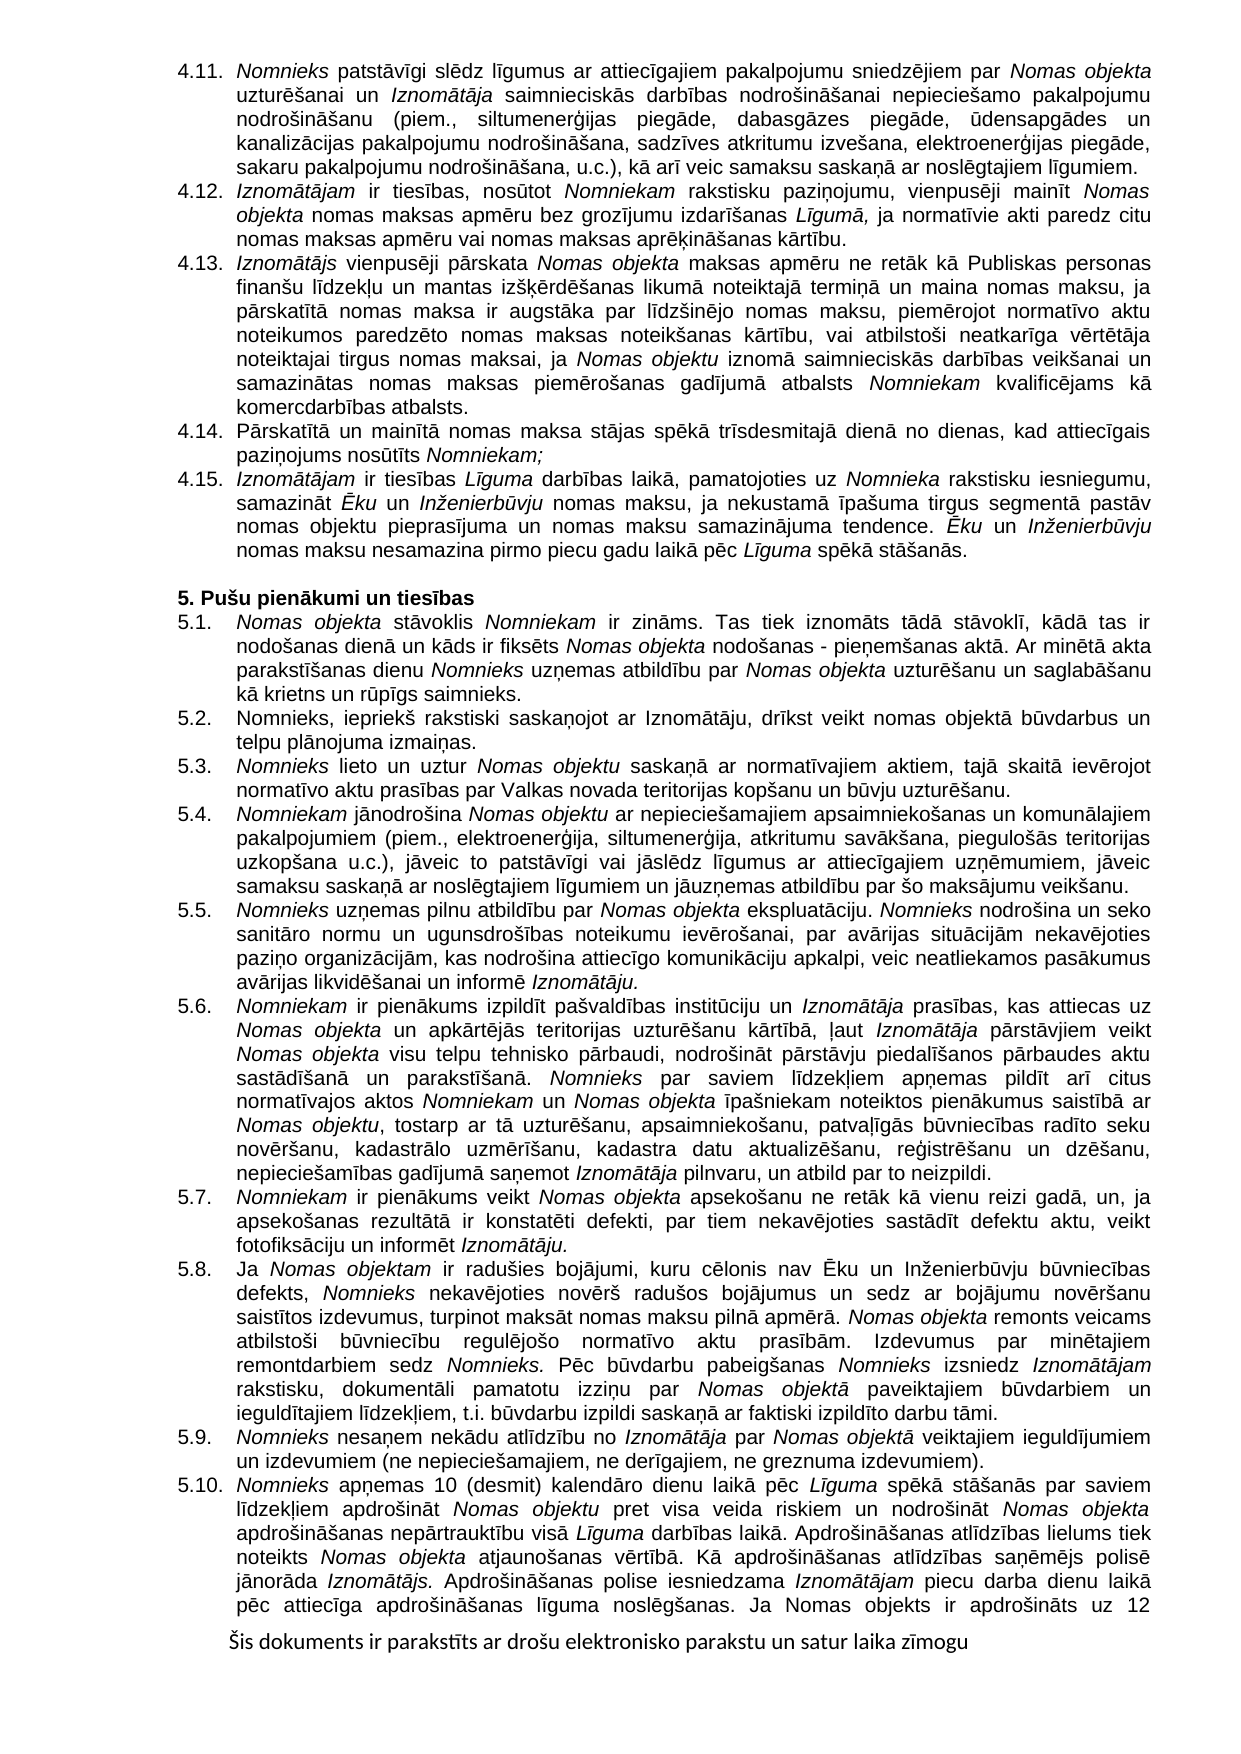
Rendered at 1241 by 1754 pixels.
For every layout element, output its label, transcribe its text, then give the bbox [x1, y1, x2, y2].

list Nomnieks, iepriekš rakstiski saskaņojot ar Iznomātāju, drīkst veikt nomas objektā būvdarbus un telpu plānojuma izmaiņas. [177, 706, 1152, 754]
list Pārskatītā un mainītā nomas maksa stājas spēkā trīsdesmitajā dienā no dienas, kad attiecīgais paziņojums nosūtīts Nomniekam; [177, 418, 1152, 466]
list Ja Nomas objektam ir radušies bojājumi, kuru cēlonis nav Ēku un Inženierbūvju būvniecības defekts, Nomnieks nekavējoties novērš radušos bojājumus un sedz ar bojājumu novēršanu saistītos izdevumus, turpinot maksāt nomas maksu pilnā apmērā. Nomas objekta remonts veicams atbilstoši būvniecību regulējošo normatīvo aktu prasībām. Izdevumus par minētajiem remontdarbiem sedz Nomnieks. Pēc būvdarbu pabeigšanas Nomnieks izsniedz Iznomātājam rakstisku, dokumentāli pamatotu izziņu par Nomas objektā paveiktajiem būvdarbiem un ieguldītajiem līdzekļiem, t.i. būvdarbu izpildi saskaņā ar faktiski izpildīto darbu tāmi. [177, 1257, 1152, 1425]
list Iznomātājam ir tiesības, nosūtot Nomniekam rakstisku paziņojumu, vienpusēji mainīt Nomas objekta nomas maksas apmēru bez grozījumu izdarīšanas Līgumā, ja normatīvie akti paredz citu nomas maksas apmēru vai nomas maksas aprēķināšanas kārtību. [177, 179, 1152, 251]
list Nomas objekta stāvoklis Nomniekam ir zināms. Tas tiek iznomāts tādā stāvoklī, kādā tas ir nodošanas dienā un kāds ir fiksēts Nomas objekta nodošanas - pieņemšanas aktā. Ar minētā akta parakstīšanas dienu Nomnieks uzņemas atbildību par Nomas objekta uzturēšanu un saglabāšanu kā krietns un rūpīgs saimnieks. [177, 610, 1152, 706]
list Nomnieks patstāvīgi slēdz līgumus ar attiecīgajiem pakalpojumu sniedzējiem par Nomas objekta uzturēšanai un Iznomātāja saimnieciskās darbības nodrošināšanai nepieciešamo pakalpojumu nodrošināšanu (piem., siltumenerģijas piegāde, dabasgāzes piegāde, ūdensapgādes un kanalizācijas pakalpojumu nodrošināšana, sadzīves atkritumu izvešana, elektroenerģijas piegāde, sakaru pakalpojumu nodrošināšana, u.c.), kā arī veic samaksu saskaņā ar noslēgtajiem līgumiem. [177, 59, 1152, 179]
list Nomniekam ir pienākums veikt Nomas objekta apsekošanu ne retāk kā vienu reizi gadā, un, ja apsekošanas rezultātā ir konstatēti defekti, par tiem nekavējoties sastādīt defektu aktu, veikt fotofiksāciju un informēt Iznomātāju. [177, 1185, 1152, 1257]
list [177, 1473, 1152, 1616]
list Nomniekam jānodrošina Nomas objektu ar nepieciešamajiem apsaimniekošanas un komunālajiem pakalpojumiem (piem., elektroenerģija, siltumenerģija, atkritumu savākšana, piegulošās teritorijas uzkopšana u.c.), jāveic to patstāvīgi vai jāslēdz līgumus ar attiecīgajiem uzņēmumiem, jāveic samaksu saskaņā ar noslēgtajiem līgumiem un jāuzņemas atbildību par šo maksājumu veikšanu. [177, 802, 1152, 898]
list Nomnieks nesaņem nekādu atlīdzību no Iznomātāja par Nomas objektā veiktajiem ieguldījumiem un izdevumiem (ne nepieciešamajiem, ne derīgajiem, ne greznuma izdevumiem). [177, 1425, 1152, 1473]
list Nomniekam ir pienākums izpildīt pašvaldības institūciju un Iznomātāja prasības, kas attiecas uz Nomas objekta un apkārtējās teritorijas uzturēšanu kārtībā, ļaut Iznomātāja pārstāvjiem veikt Nomas objekta visu telpu tehnisko pārbaudi, nodrošināt pārstāvju piedalīšanos pārbaudes aktu sastādīšanā un parakstīšanā. Nomnieks par saviem līdzekļiem apņemas pildīt arī citus normatīvajos aktos Nomniekam un Nomas objekta īpašniekam noteiktos pienākumus saistībā ar Nomas objektu, tostarp ar tā uzturēšanu, apsaimniekošanu, patvaļīgās būvniecības radīto seku novēršanu, kadastrālo uzmērīšanu, kadastra datu aktualizēšanu, reģistrēšanu un dzēšanu, nepieciešamības gadījumā saņemot Iznomātāja pilnvaru, un atbild par to neizpildi. [177, 993, 1152, 1185]
list Iznomātājs vienpusēji pārskata Nomas objekta maksas apmēru ne retāk kā Publiskas personas finanšu līdzekļu un mantas izšķērdēšanas likumā noteiktajā termiņā un maina nomas maksu, ja pārskatītā nomas maksa ir augstāka par līdzšinējo nomas maksu, piemērojot normatīvo aktu noteikumos paredzēto nomas maksas noteikšanas kārtību, vai atbilstoši neatkarīga vērtētāja noteiktajai tirgus nomas maksai, ja Nomas objektu iznomā saimnieciskās darbības veikšanai un samazinātas nomas maksas piemērošanas gadījumā atbalsts Nomniekam kvalificējams kā komercdarbības atbalsts. [177, 251, 1152, 418]
text 5. Pušu pienākumi un tiesības [177, 586, 1152, 610]
list Iznomātājam ir tiesības Līguma darbības laikā, pamatojoties uz Nomnieka rakstisku iesniegumu, samazināt Ēku un Inženierbūvju nomas maksu, ja nekustamā īpašuma tirgus segmentā pastāv nomas objektu pieprasījuma un nomas maksu samazinājuma tendence. Ēku un Inženierbūvju nomas maksu nesamazina pirmo piecu gadu laikā pēc Līguma spēkā stāšanās. [177, 466, 1152, 562]
list Nomnieks lieto un uztur Nomas objektu saskaņā ar normatīvajiem aktiem, tajā skaitā ievērojot normatīvo aktu prasības par Valkas novada teritorijas kopšanu un būvju uzturēšanu. [177, 754, 1152, 802]
list Nomnieks uzņemas pilnu atbildību par Nomas objekta ekspluatāciju. Nomnieks nodrošina un seko sanitāro normu un ugunsdrošības noteikumu ievērošanai, par avārijas situācijām nekavējoties paziņo organizācijām, kas nodrošina attiecīgo komunikāciju apkalpi, veic neatliekamos pasākumus avārijas likvidēšanai un informē Iznomātāju. [177, 898, 1152, 993]
